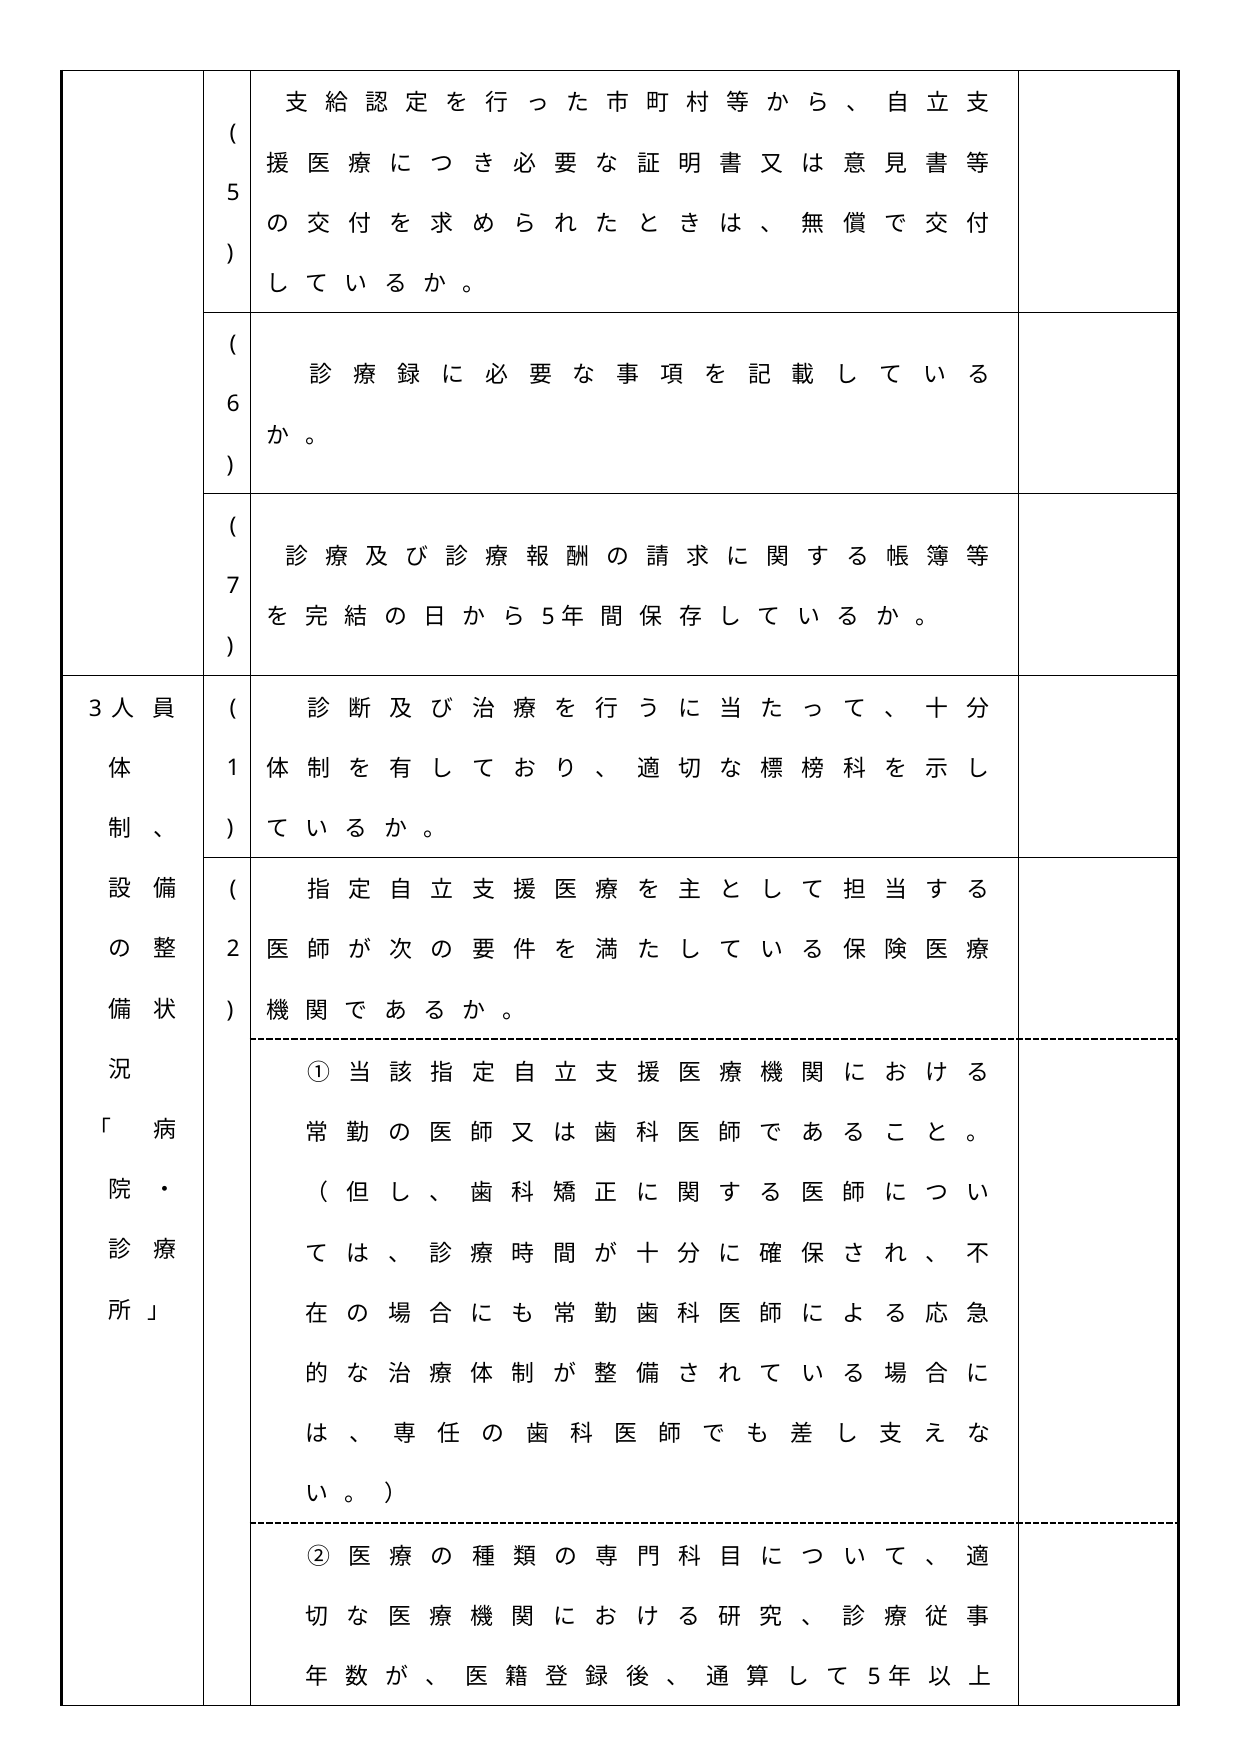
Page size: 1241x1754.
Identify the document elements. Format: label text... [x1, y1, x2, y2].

table_cell (2) [204, 858, 250, 1705]
table_cell 支給認定を行った市町村等から、自立支援医療につき必要な証明書又は意見書等の交付を求められたときは、無償で交付しているか。 [251, 71, 1018, 312]
table_cell [1019, 71, 1177, 312]
table_cell ①当該指定自立支援医療機関における常勤の医師又は歯科医師であること。（但し、歯科矯正に関する医師については、診療時間が十分に確保され、不在の場合にも常勤歯科医師による応急的な治療体制が整備されている場合には、専任の歯科医師でも差し支えない。） [251, 1038, 1018, 1522]
table_cell [1019, 313, 1177, 493]
table_cell (1) [204, 676, 250, 857]
table_cell 診療録に必要な事項を記載しているか。 [251, 313, 1018, 493]
table_cell (6) [204, 313, 250, 493]
table_cell 3人員体制、設備の整備状況 「病院・診療所」 [63, 676, 203, 1705]
table_cell [1019, 1522, 1177, 1705]
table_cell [251, 1522, 1018, 1705]
table_cell (5) [204, 71, 250, 312]
table_cell [1019, 1038, 1177, 1522]
table_cell (7) [204, 494, 250, 675]
table_cell [1019, 858, 1177, 1038]
table_cell [1019, 676, 1177, 857]
table_cell 指定自立支援医療を主として担当する医師が次の要件を満たしている保険医療機関であるか。 [251, 858, 1018, 1038]
table_cell [1019, 494, 1177, 675]
table_cell 診断及び治療を行うに当たって、十分体制を有しており、適切な標榜科を示しているか。 [251, 676, 1018, 857]
table_cell 診療及び診療報酬の請求に関する帳簿等を完結の日から5年間保存しているか。 [251, 494, 1018, 675]
